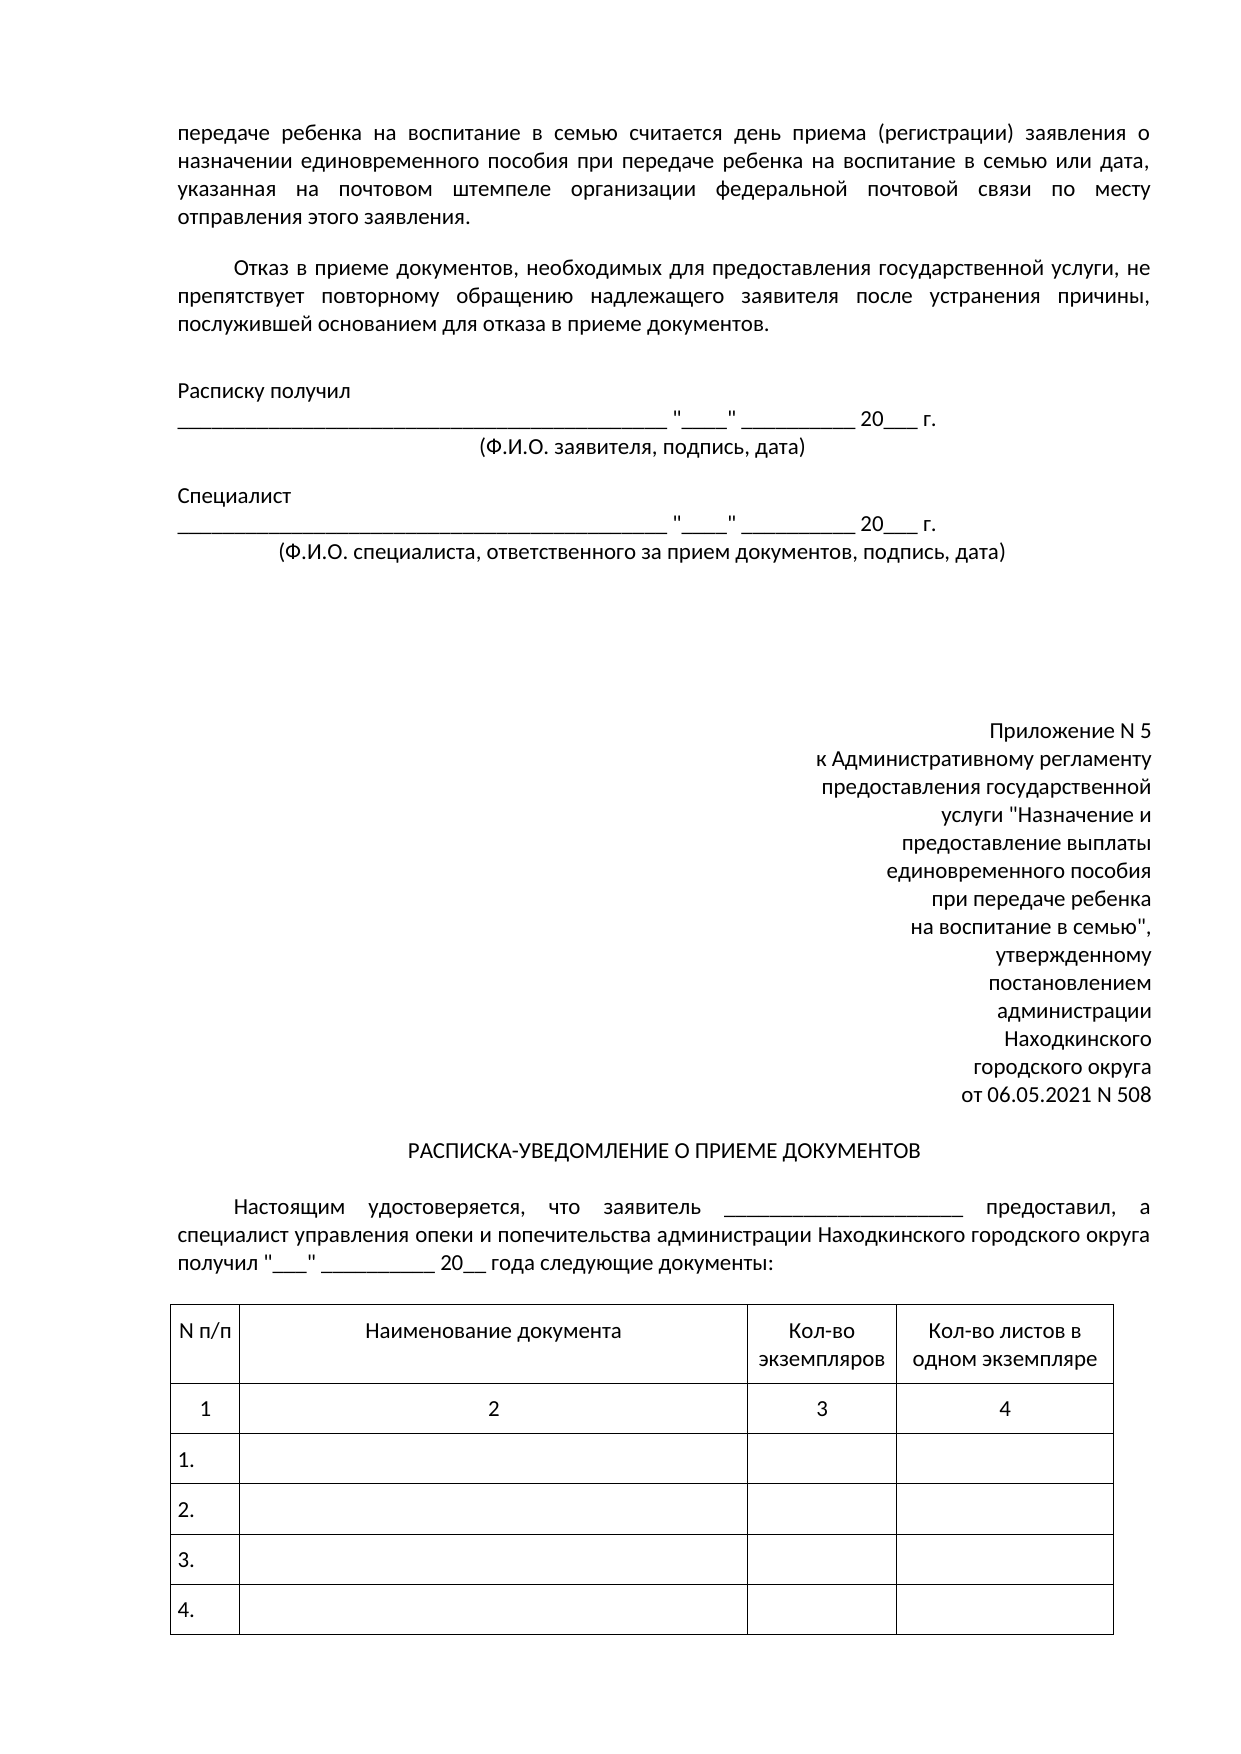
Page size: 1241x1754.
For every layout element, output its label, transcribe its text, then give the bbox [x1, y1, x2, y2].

table_cell [240, 1484, 747, 1534]
table_cell 2 [240, 1384, 747, 1433]
text РАСПИСКА-УВЕДОМЛЕНИЕ О ПРИЕМЕ ДОКУМЕНТОВ [177, 1136, 1152, 1164]
text Приложение N 5 [177, 716, 1152, 744]
table_cell [748, 1484, 896, 1534]
table_cell 2. [171, 1484, 239, 1534]
table_cell [240, 1434, 747, 1483]
table_cell [897, 1535, 1113, 1584]
text утвержденному [177, 940, 1152, 968]
text постановлением [177, 968, 1152, 996]
table_cell 4. [171, 1585, 239, 1634]
text от 06.05.2021 N 508 [177, 1080, 1152, 1108]
text администрации [177, 996, 1152, 1024]
text Находкинского [177, 1024, 1152, 1052]
table_cell [748, 1434, 896, 1483]
text предоставление выплаты [177, 828, 1152, 856]
text городского округа [177, 1052, 1152, 1080]
table_cell [240, 1535, 747, 1584]
table_cell [897, 1585, 1113, 1634]
table_header Кол-во экземпляров [748, 1305, 896, 1383]
table_header N п/п [171, 1305, 239, 1383]
text предоставления государственной [177, 772, 1152, 800]
text при передаче ребенка [177, 884, 1152, 912]
table_header Наименование документа [240, 1305, 747, 1383]
table_cell [748, 1535, 896, 1584]
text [177, 118, 1152, 230]
table_cell 4 [897, 1384, 1113, 1433]
table_cell 1 [171, 1384, 239, 1433]
table_cell [897, 1434, 1113, 1483]
table_header Кол-во листов в одном экземпляре [897, 1305, 1113, 1383]
table_cell [748, 1585, 896, 1634]
table_cell 1. [171, 1434, 239, 1483]
table_cell [240, 1585, 747, 1634]
text услуги "Назначение и [177, 800, 1152, 828]
table_cell 3 [748, 1384, 896, 1433]
table_cell 3. [171, 1535, 239, 1584]
text Отказ в приеме документов, необходимых для предоставления государственной услуги, не препятствует повторному обращению надлежащего заявителя после устранения причины, послужившей основанием для отказа в приеме документов. [177, 253, 1152, 337]
text единовременного пособия [177, 856, 1152, 884]
table_cell [897, 1484, 1113, 1534]
table_cell Специалист ___________________________________________ "____" __________ 20___ г. (Ф.И.О. специалиста, ответственного за прием документов, подпись, дата) [171, 471, 1114, 576]
text к Административному регламенту [177, 744, 1152, 772]
table_header Расписку получил ___________________________________________ "____" __________ 20___ г. (Ф.И.О. заявителя, подпись, дата) [171, 365, 1114, 471]
text Настоящим удостоверяется, что заявитель _____________________ предоставил, а специалист управления опеки и попечительства администрации Находкинского городского округа получил "___" __________ 20__ года следующие документы: [177, 1192, 1152, 1276]
text на воспитание в семью", [177, 912, 1152, 940]
